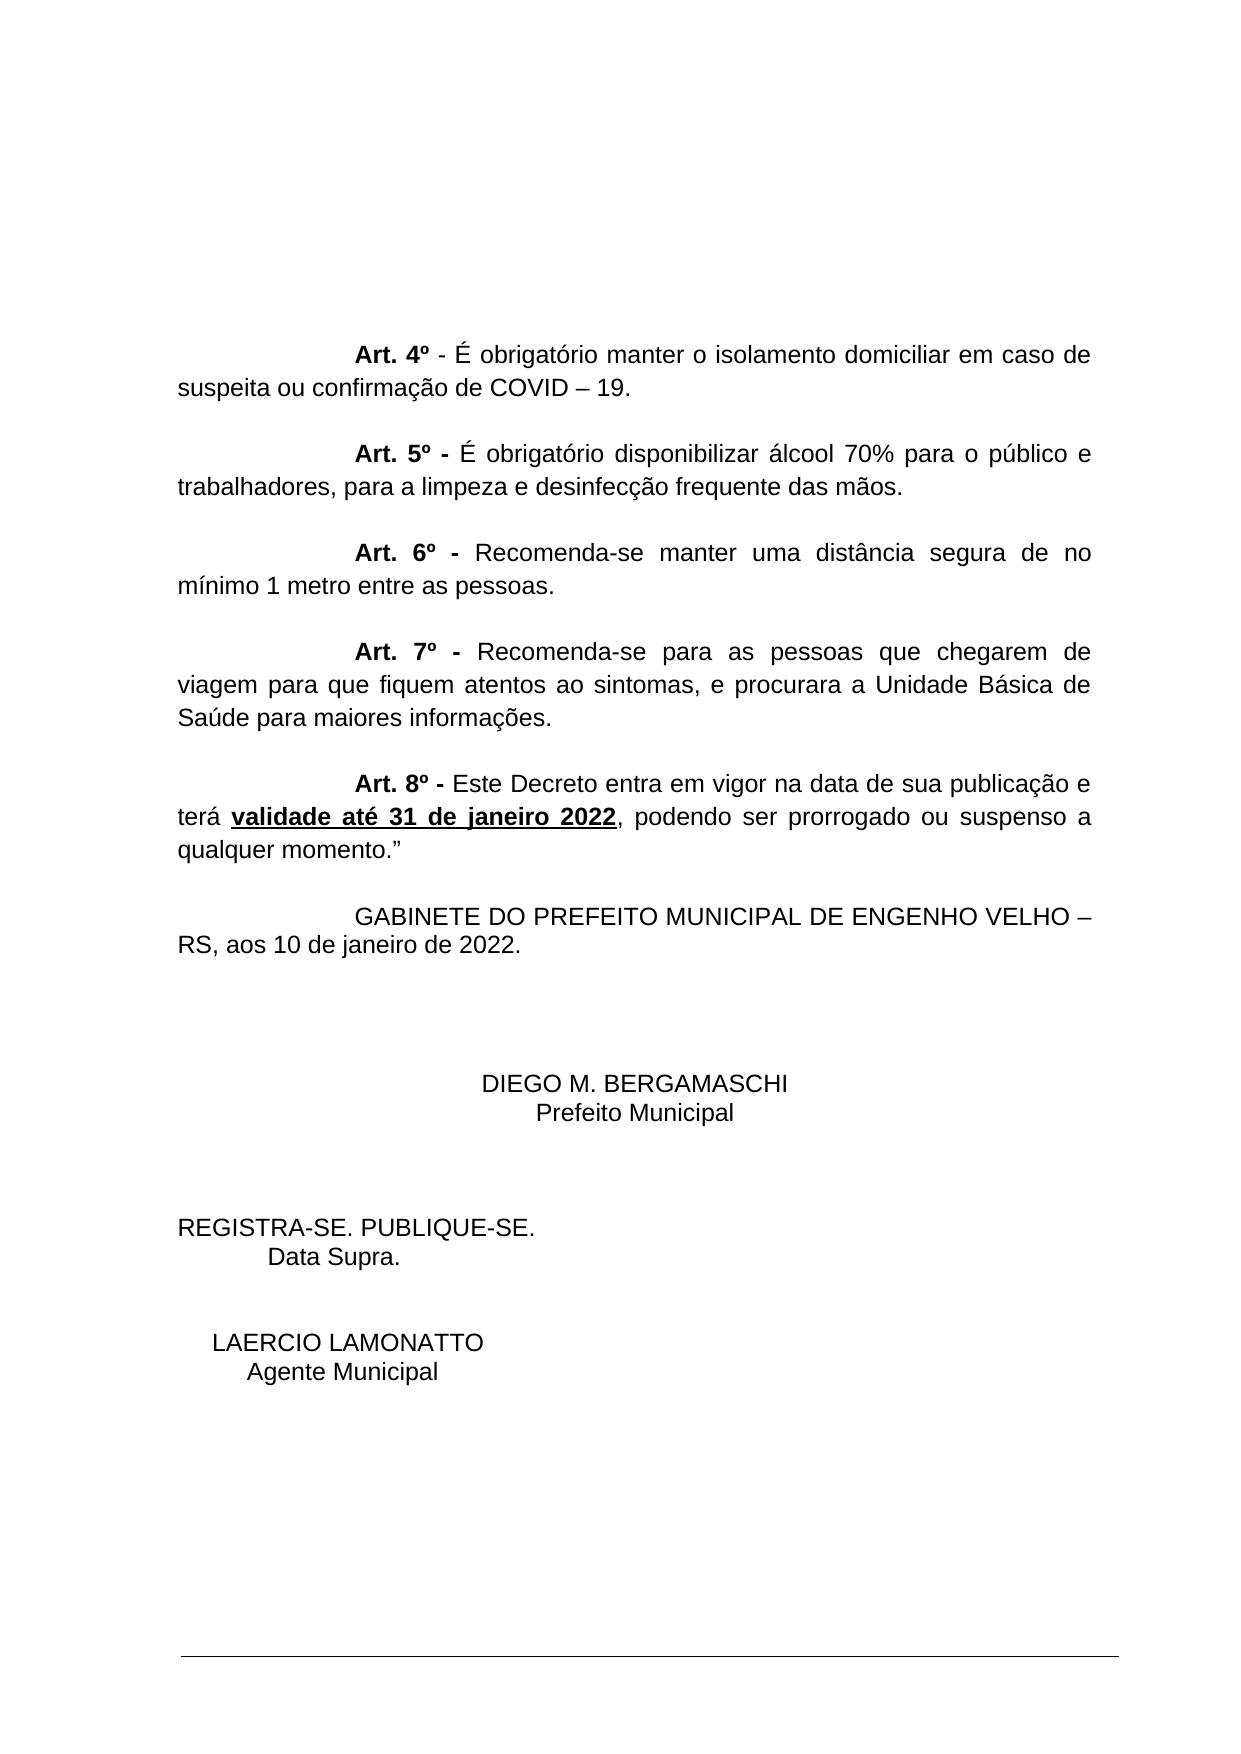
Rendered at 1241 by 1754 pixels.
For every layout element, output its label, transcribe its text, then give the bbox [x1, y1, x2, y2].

text GABINETE DO PREFEITO MUNICIPAL DE ENGENHO VELHO – RS, aos 10 de janeiro de 2022. [177, 901, 1092, 959]
text Data Supra. [177, 1242, 1092, 1270]
text Art. 6º - Recomenda-se manter uma distância segura de no mínimo 1 metro entre as pessoas. [177, 538, 1092, 600]
text Art. 8º - Este Decreto entra em vigor na data de sua publicação e terá validade até 31 de janeiro 2022, podendo ser prorrogado ou suspenso a qualquer momento.” [177, 769, 1092, 864]
text Agente Municipal [177, 1357, 1092, 1385]
text Prefeito Municipal [177, 1098, 1092, 1127]
text REGISTRA-SE. PUBLIQUE-SE. [177, 1213, 1092, 1242]
text Art. 7º - Recomenda-se para as pessoas que chegarem de viagem para que fiquem atentos ao sintomas, e procurara a Unidade Básica de Saúde para maiores informações. [177, 637, 1092, 732]
text Art. 4º - É obrigatório manter o isolamento domiciliar em caso de suspeita ou confirmação de COVID – 19. [177, 340, 1092, 402]
text LAERCIO LAMONATTO [177, 1328, 1092, 1357]
text DIEGO M. BERGAMASCHI [177, 1069, 1092, 1098]
text Art. 5º - É obrigatório disponibilizar álcool 70% para o público e trabalhadores, para a limpeza e desinfecção frequente das mãos. [177, 439, 1092, 501]
